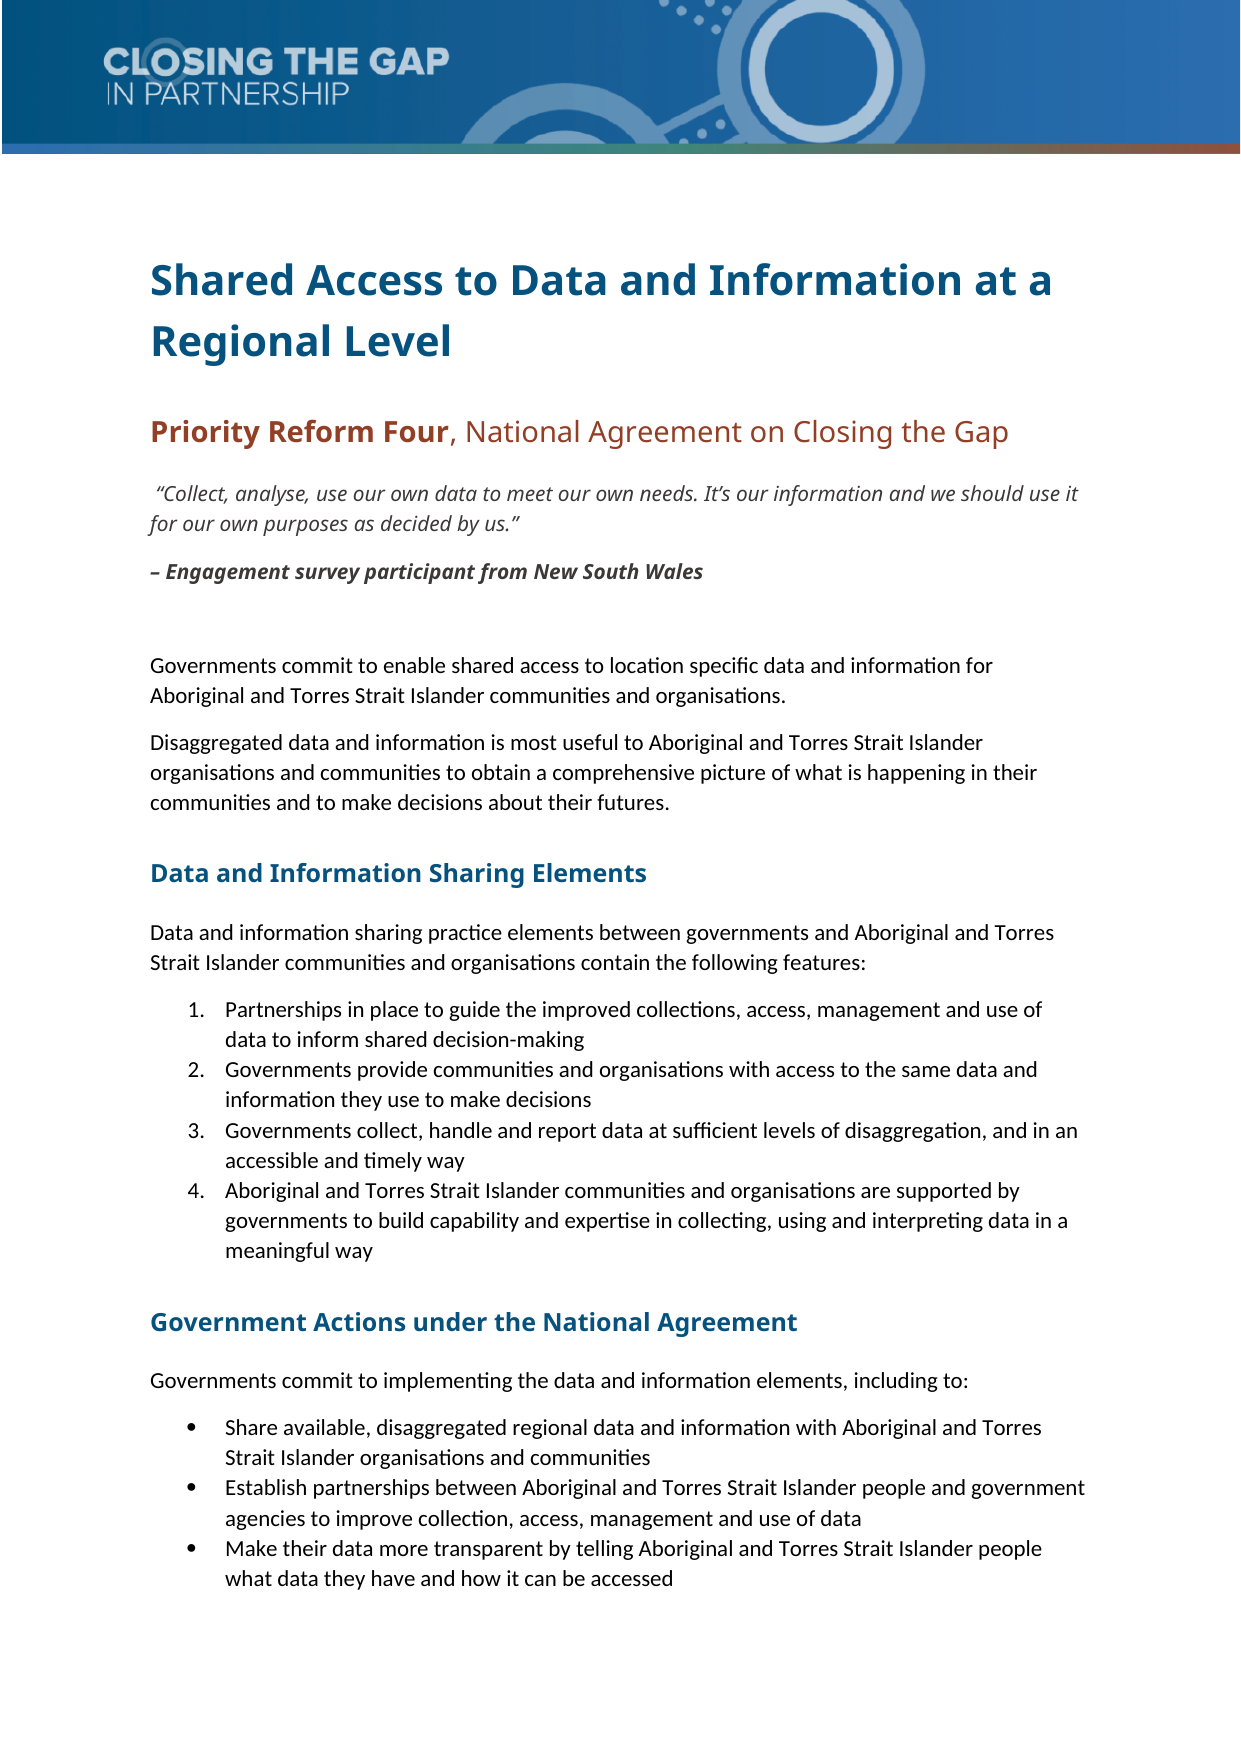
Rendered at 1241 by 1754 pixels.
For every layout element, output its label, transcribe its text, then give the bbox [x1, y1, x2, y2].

subtitle Shared Access to Data and Information at a Regional Level [150, 251, 1090, 369]
list Governments provide communities and organisations with access to the same data and information they use to make decisions [187, 1055, 1090, 1114]
list Partnerships in place to guide the improved collections, access, management and use of data to inform shared decision-making [187, 995, 1090, 1053]
list Make their data more transparent by telling Aboriginal and Torres Strait Islander people what data they have and how it can be accessed [187, 1534, 1090, 1592]
list Share available, disaggregated regional data and information with Aboriginal and Torres Strait Islander organisations and communities [187, 1413, 1090, 1471]
subtitle Data and Information Sharing Elements [150, 856, 1090, 890]
list Establish partnerships between Aboriginal and Torres Strait Islander people and government agencies to improve collection, access, management and use of data [187, 1473, 1090, 1532]
text “Collect, analyse, use our own data to meet our own needs. It’s our information and we should use it for our own purposes as decided by us.” [150, 479, 1090, 538]
text Data and information sharing practice elements between governments and Aboriginal and Torres Strait Islander communities and organisations contain the following features: [150, 918, 1090, 976]
picture [2, 0, 1241, 154]
text Governments commit to implementing the data and information elements, including to: [150, 1366, 1090, 1394]
text Governments commit to enable shared access to location specific data and information for Aboriginal and Torres Strait Islander communities and organisations. [150, 651, 1090, 709]
text – Engagement survey participant from New South Wales [150, 557, 1090, 585]
list Aboriginal and Torres Strait Islander communities and organisations are supported by governments to build capability and expertise in collecting, using and interpreting data in a meaningful way [187, 1176, 1090, 1265]
subtitle Government Actions under the National Agreement [150, 1304, 1090, 1338]
list Governments collect, handle and report data at sufficient levels of disaggregation, and in an accessible and timely way [187, 1116, 1090, 1174]
text Disaggregated data and information is most useful to Aboriginal and Torres Strait Islander organisations and communities to obtain a comprehensive picture of what is happening in their communities and to make decisions about their futures. [150, 728, 1090, 816]
subtitle Priority Reform Four, National Agreement on Closing the Gap [150, 411, 1090, 451]
